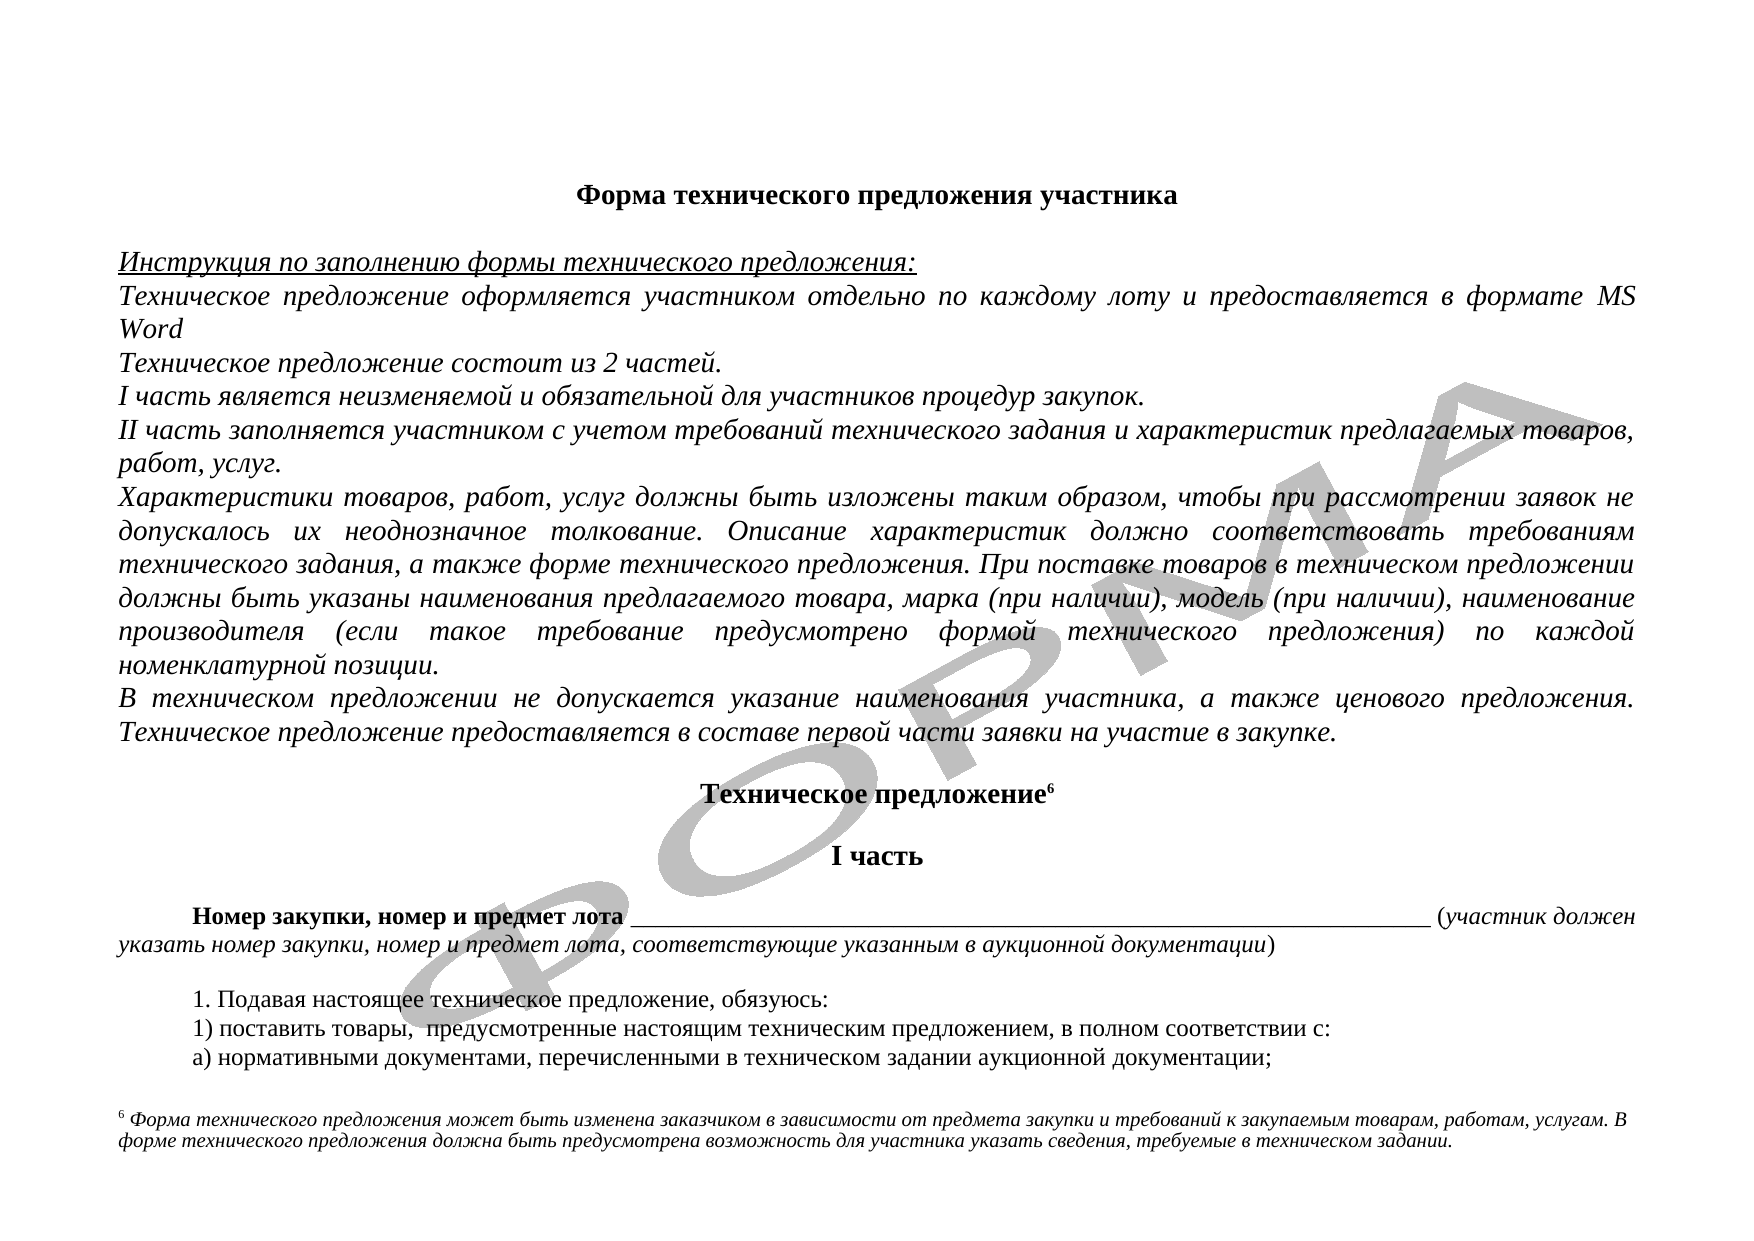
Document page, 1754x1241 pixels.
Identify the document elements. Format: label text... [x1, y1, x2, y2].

text Номер закупки, номер и предмет лота ________________________________________________________________ (участник должен указать номер закупки, номер и предмет лота, соответствующие указанным в аукционной документации) [118, 901, 1636, 958]
text Форма технического предложения участника [118, 177, 1636, 211]
text Техническое предложение [118, 776, 1636, 810]
text Техническое предложение оформляется участником отдельно по каждому лоту и предоставляется в формате MS Word [118, 278, 1636, 345]
list а) нормативными документами, перечисленными в техническом задании аукционной документации; [118, 1042, 1636, 1071]
text Техническое предложение состоит из 2 частей. [118, 345, 1636, 378]
text 1) поставить товары, предусмотренные настоящим техническим предложением, в полном соответствии с: [118, 1013, 1636, 1042]
text 1. Подавая настоящее техническое предложение, обязуюсь: [118, 984, 1636, 1013]
text I часть является неизменяемой и обязательной для участников процедур закупок. [118, 378, 1636, 412]
text I часть [118, 838, 1636, 872]
text Инструкция по заполнению формы технического предложения: [118, 244, 1636, 278]
text Характеристики товаров, работ, услуг должны быть изложены таким образом, чтобы при рассмотрении заявок не допускалось их неоднозначное толкование. Описание характеристик должно соответствовать требованиям технического задания, а также форме технического предложения. При поставке товаров в техническом предложении должны быть указаны наименования предлагаемого товара, марка (при наличии), модель (при наличии), наименование производителя (если такое требование предусмотрено формой технического предложения) по каждой номенклатурной позиции. [118, 479, 1636, 680]
text II часть заполняется участником с учетом требований технического задания и характеристик предлагаемых товаров, работ, услуг. [118, 412, 1636, 479]
text В техническом предложении не допускается указание наименования участника, а также ценового предложения. Техническое предложение предоставляется в составе первой части заявки на участие в закупке. [118, 680, 1636, 747]
